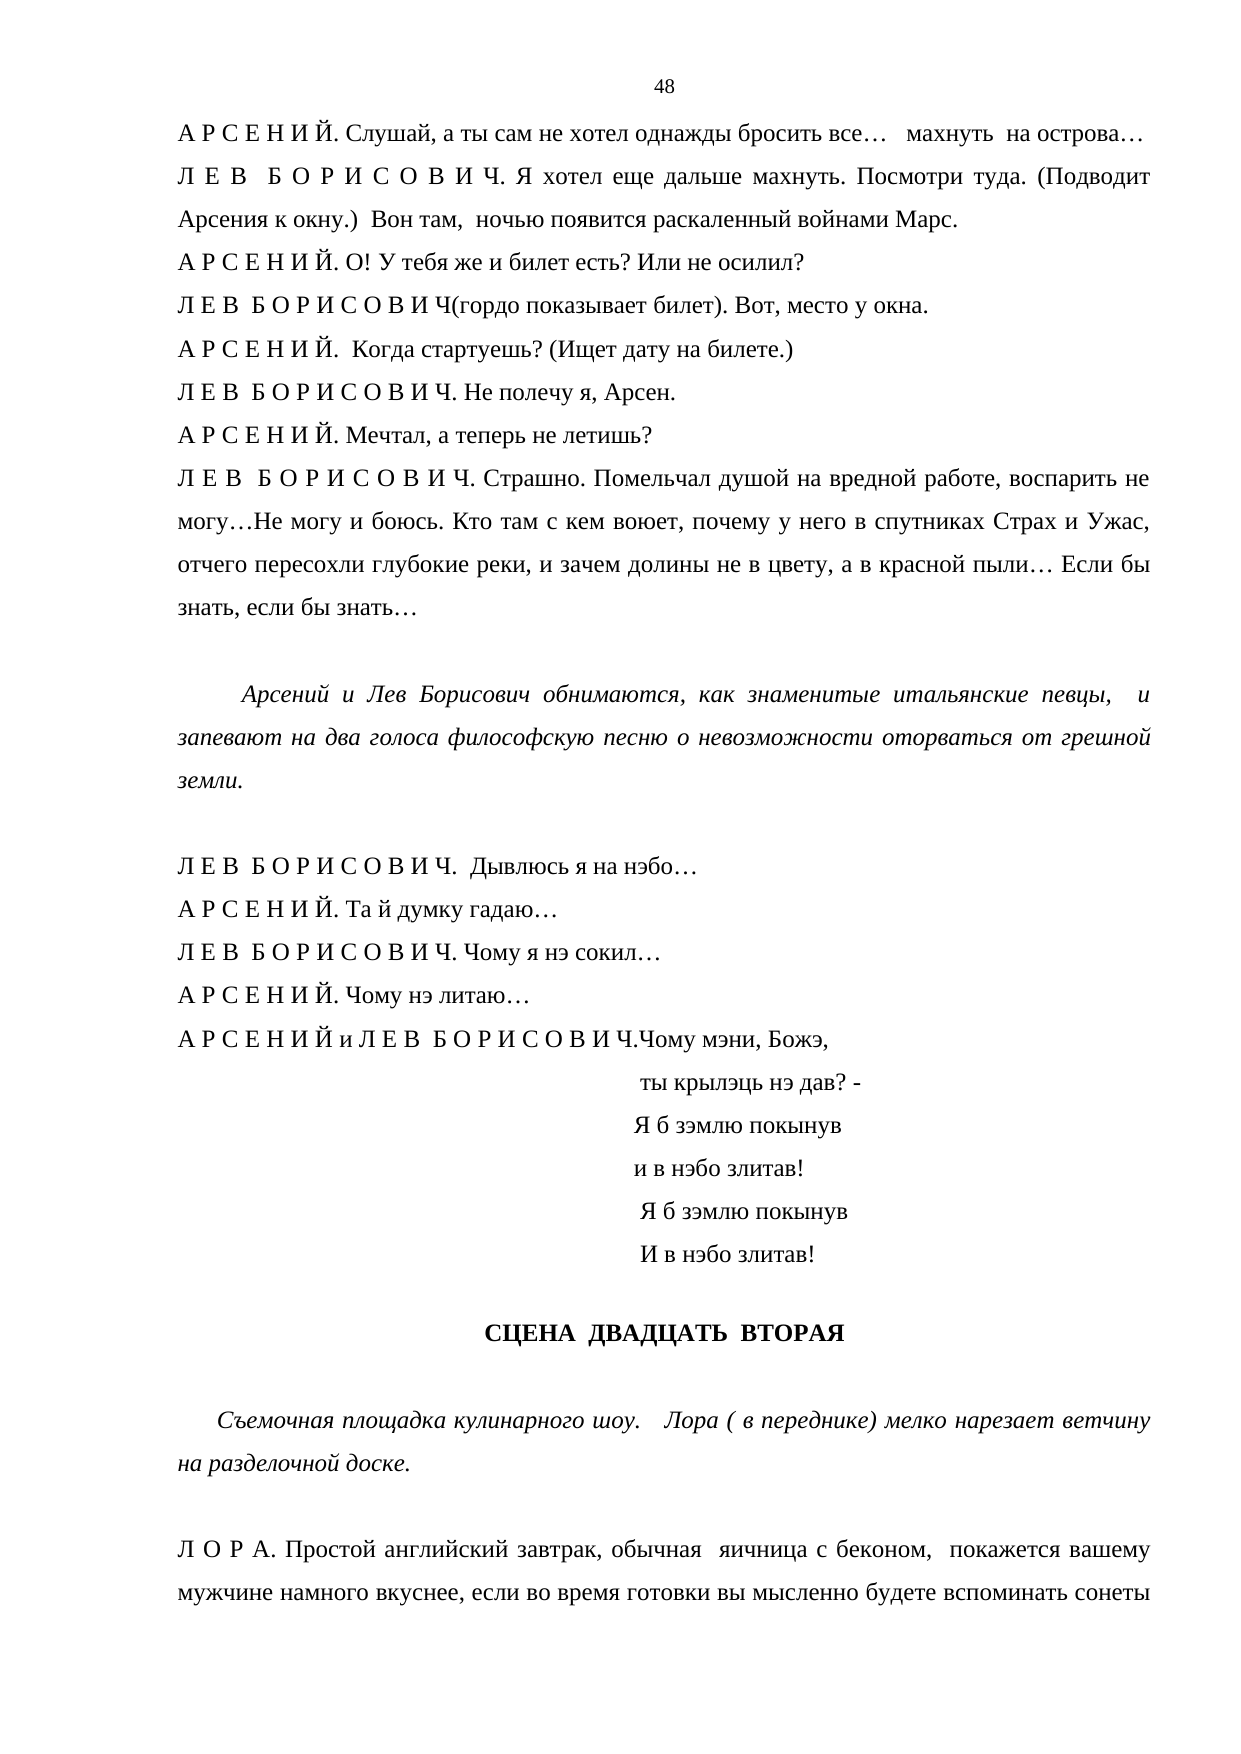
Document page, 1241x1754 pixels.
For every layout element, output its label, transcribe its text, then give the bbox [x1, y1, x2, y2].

text ты крылэць нэ дав? - [177, 1067, 1152, 1096]
text Л Е В Б О Р И С О В И Ч. Не полечу я, Арсен. [177, 377, 1152, 406]
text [177, 1534, 1152, 1606]
text Л Е В Б О Р И С О В И Ч. Дывлюсь я на нэбо… [177, 851, 1152, 880]
text А Р С Е Н И Й. Когда стартуешь? (Ищет дату на билете.) [177, 334, 1152, 362]
text А Р С Е Н И Й. Слушай, а ты сам не хотел однажды бросить все… махнуть на острова… [177, 118, 1152, 147]
text И в нэбо злитав! [177, 1239, 1152, 1268]
text А Р С Е Н И Й. Мечтал, а теперь не летишь? [177, 420, 1152, 449]
text Арсений и Лев Борисович обнимаются, как знаменитые итальянские певцы, и запевают на два голоса философскую песню о невозможности оторваться от грешной земли. [177, 679, 1152, 794]
text А Р С Е Н И Й. Чому нэ литаю… [177, 981, 1152, 1009]
text А Р С Е Н И Й и Л Е В Б О Р И С О В И Ч.Чому мэни, Божэ, [177, 1024, 1152, 1052]
text Л Е В Б О Р И С О В И Ч. Страшно. Помельчал душой на вредной работе, воспарить не могу…Не могу и боюсь. Кто там с кем воюет, почему у него в спутниках Страх и Ужас, отчего пересохли глубокие реки, и зачем долины не в цвету, а в красной пыли… Если бы знать, если бы знать… [177, 463, 1152, 621]
text А Р С Е Н И Й. Та й думку гадаю… [177, 894, 1152, 923]
text Л Е В Б О Р И С О В И Ч. Чому я нэ сокил… [177, 937, 1152, 966]
text Съемочная площадка кулинарного шоу. Лора ( в переднике) мелко нарезает ветчину на разделочной доске. [177, 1405, 1152, 1477]
text Я б зэмлю покынув [177, 1110, 1152, 1139]
text и в нэбо злитав! [177, 1153, 1152, 1182]
text А Р С Е Н И Й. О! У тебя же и билет есть? Или не осилил? [177, 247, 1152, 276]
text Л Е В Б О Р И С О В И Ч. Я хотел еще дальше махнуть. Посмотри туда. (Подводит Арсения к окну.) Вон там, ночью появится раскаленный войнами Марс. [177, 161, 1152, 233]
text Л Е В Б О Р И С О В И Ч(гордо показывает билет). Вот, место у окна. [177, 291, 1152, 319]
text Я б зэмлю покынув [177, 1196, 1152, 1225]
text СЦЕНА ДВАДЦАТЬ ВТОРАЯ [177, 1318, 1152, 1347]
